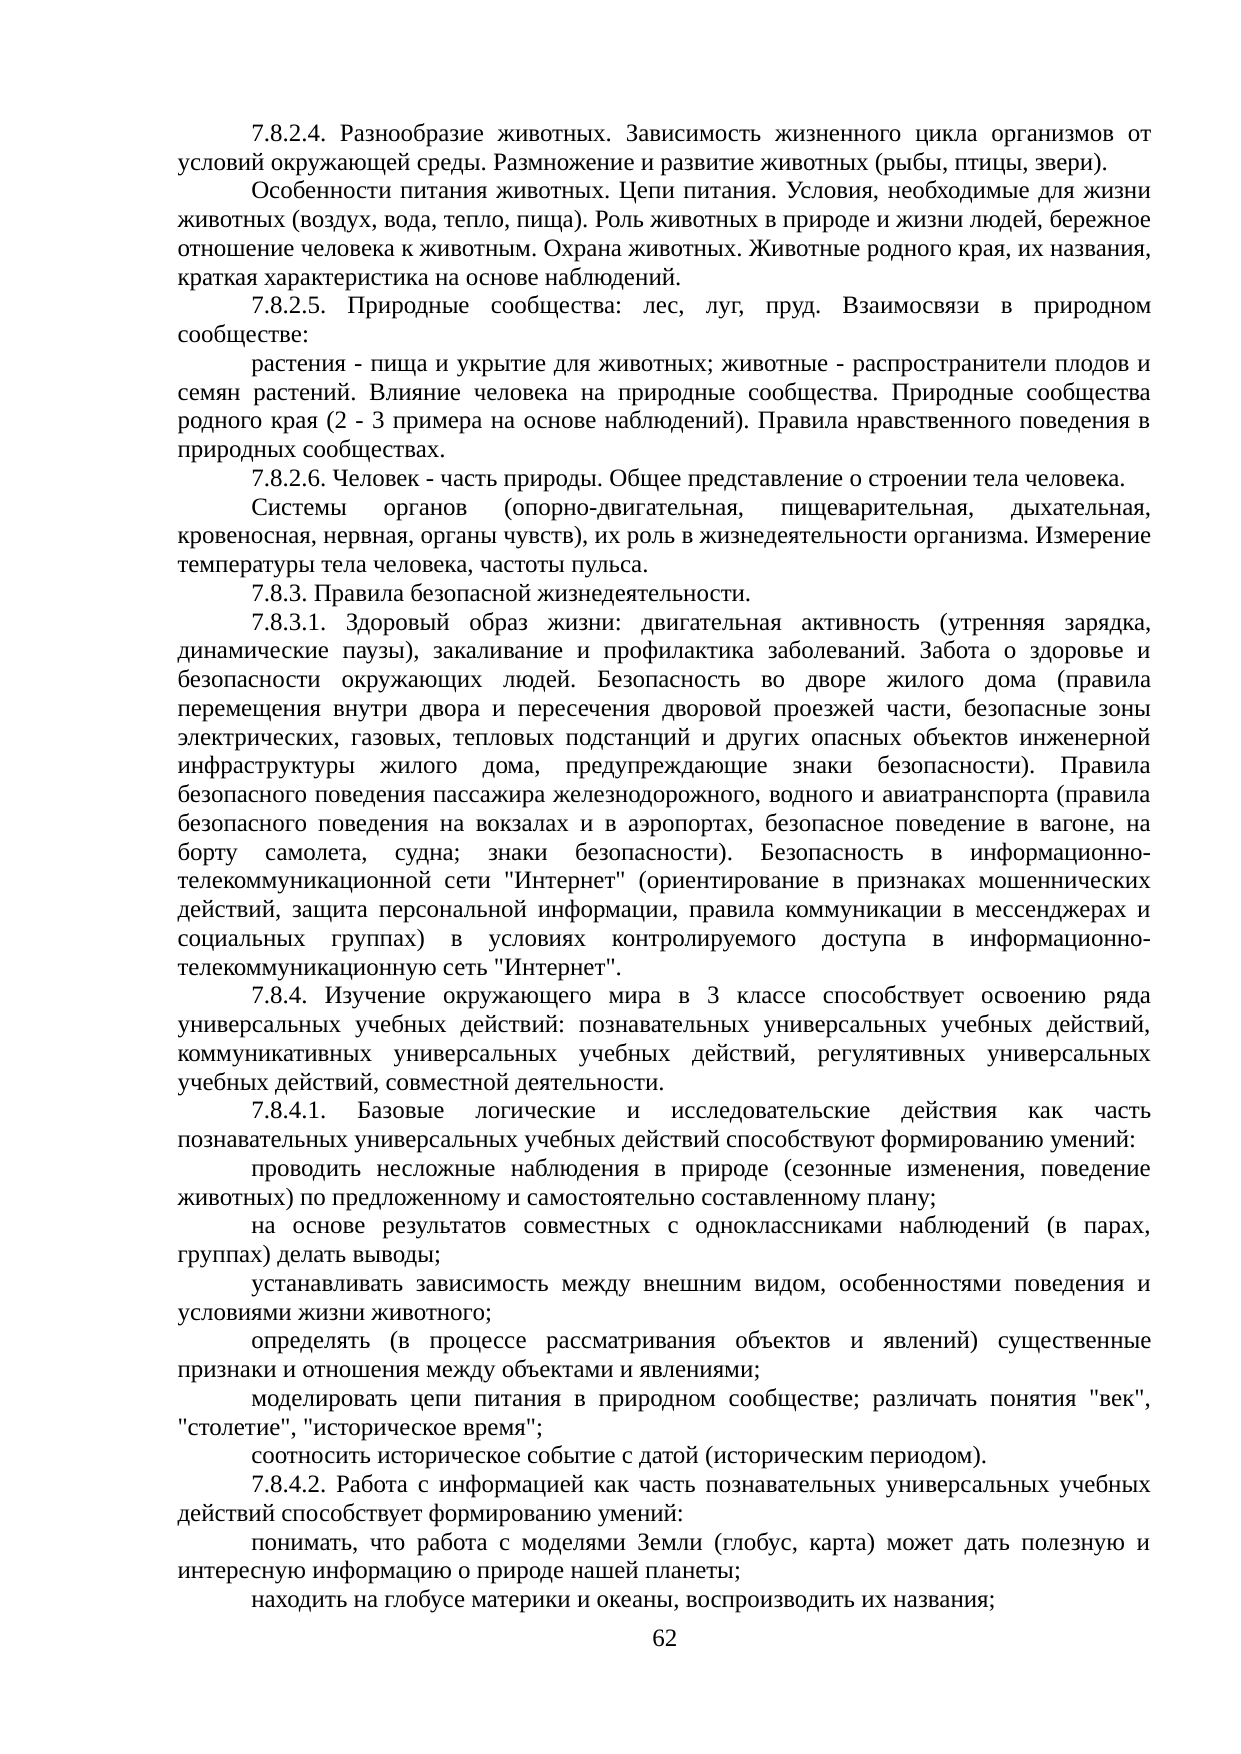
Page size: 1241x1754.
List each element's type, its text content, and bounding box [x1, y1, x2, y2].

text на основе результатов совместных с одноклассниками наблюдений (в парах, группах) делать выводы; [177, 1211, 1152, 1268]
text понимать, что работа с моделями Земли (глобус, карта) может дать полезную и интересную информацию о природе нашей планеты; [177, 1527, 1152, 1584]
text Системы органов (опорно-двигательная, пищеварительная, дыхательная, кровеносная, нервная, органы чувств), их роль в жизнедеятельности организма. Измерение температуры тела человека, частоты пульса. [177, 492, 1152, 578]
text моделировать цепи питания в природном сообществе; различать понятия "век", "столетие", "историческое время"; [177, 1383, 1152, 1441]
text растения - пища и укрытие для животных; животные - распространители плодов и семян растений. Влияние человека на природные сообщества. Природные сообщества родного края (2 - 3 примера на основе наблюдений). Правила нравственного поведения в природных сообществах. [177, 348, 1152, 463]
text устанавливать зависимость между внешним видом, особенностями поведения и условиями жизни животного; [177, 1268, 1152, 1326]
text 7.8.3. Правила безопасной жизнедеятельности. [177, 578, 1152, 607]
text 7.8.3.1. Здоровый образ жизни: двигательная активность (утренняя зарядка, динамические паузы), закаливание и профилактика заболеваний. Забота о здоровье и безопасности окружающих людей. Безопасность во дворе жилого дома (правила перемещения внутри двора и пересечения дворовой проезжей части, безопасные зоны электрических, газовых, тепловых подстанций и других опасных объектов инженерной инфраструктуры жилого дома, предупреждающие знаки безопасности). Правила безопасного поведения пассажира железнодорожного, водного и авиатранспорта (правила безопасного поведения на вокзалах и в аэропортах, безопасное поведение в вагоне, на борту самолета, судна; знаки безопасности). Безопасность в информационно-телекоммуникационной сети "Интернет" (ориентирование в признаках мошеннических действий, защита персональной информации, правила коммуникации в мессенджерах и социальных группах) в условиях контролируемого доступа в информационно-телекоммуникационную сеть "Интернет". [177, 607, 1152, 981]
text 7.8.2.4. Разнообразие животных. Зависимость жизненного цикла организмов от условий окружающей среды. Размножение и развитие животных (рыбы, птицы, звери). [177, 118, 1152, 176]
text определять (в процессе рассматривания объектов и явлений) существенные признаки и отношения между объектами и явлениями; [177, 1326, 1152, 1383]
text 7.8.4.1. Базовые логические и исследовательские действия как часть познавательных универсальных учебных действий способствуют формированию умений: [177, 1096, 1152, 1153]
text 7.8.2.6. Человек - часть природы. Общее представление о строении тела человека. [177, 463, 1152, 492]
text соотносить историческое событие с датой (историческим периодом). [177, 1441, 1152, 1469]
text Особенности питания животных. Цепи питания. Условия, необходимые для жизни животных (воздух, вода, тепло, пища). Роль животных в природе и жизни людей, бережное отношение человека к животным. Охрана животных. Животные родного края, их названия, краткая характеристика на основе наблюдений. [177, 176, 1152, 291]
text 7.8.2.5. Природные сообщества: лес, луг, пруд. Взаимосвязи в природном сообществе: [177, 291, 1152, 348]
text 7.8.4. Изучение окружающего мира в 3 классе способствует освоению ряда универсальных учебных действий: познавательных универсальных учебных действий, коммуникативных универсальных учебных действий, регулятивных универсальных учебных действий, совместной деятельности. [177, 981, 1152, 1096]
text находить на глобусе материки и океаны, воспроизводить их названия; [177, 1584, 1152, 1613]
text 7.8.4.2. Работа с информацией как часть познавательных универсальных учебных действий способствует формированию умений: [177, 1469, 1152, 1527]
text проводить несложные наблюдения в природе (сезонные изменения, поведение животных) по предложенному и самостоятельно составленному плану; [177, 1153, 1152, 1211]
